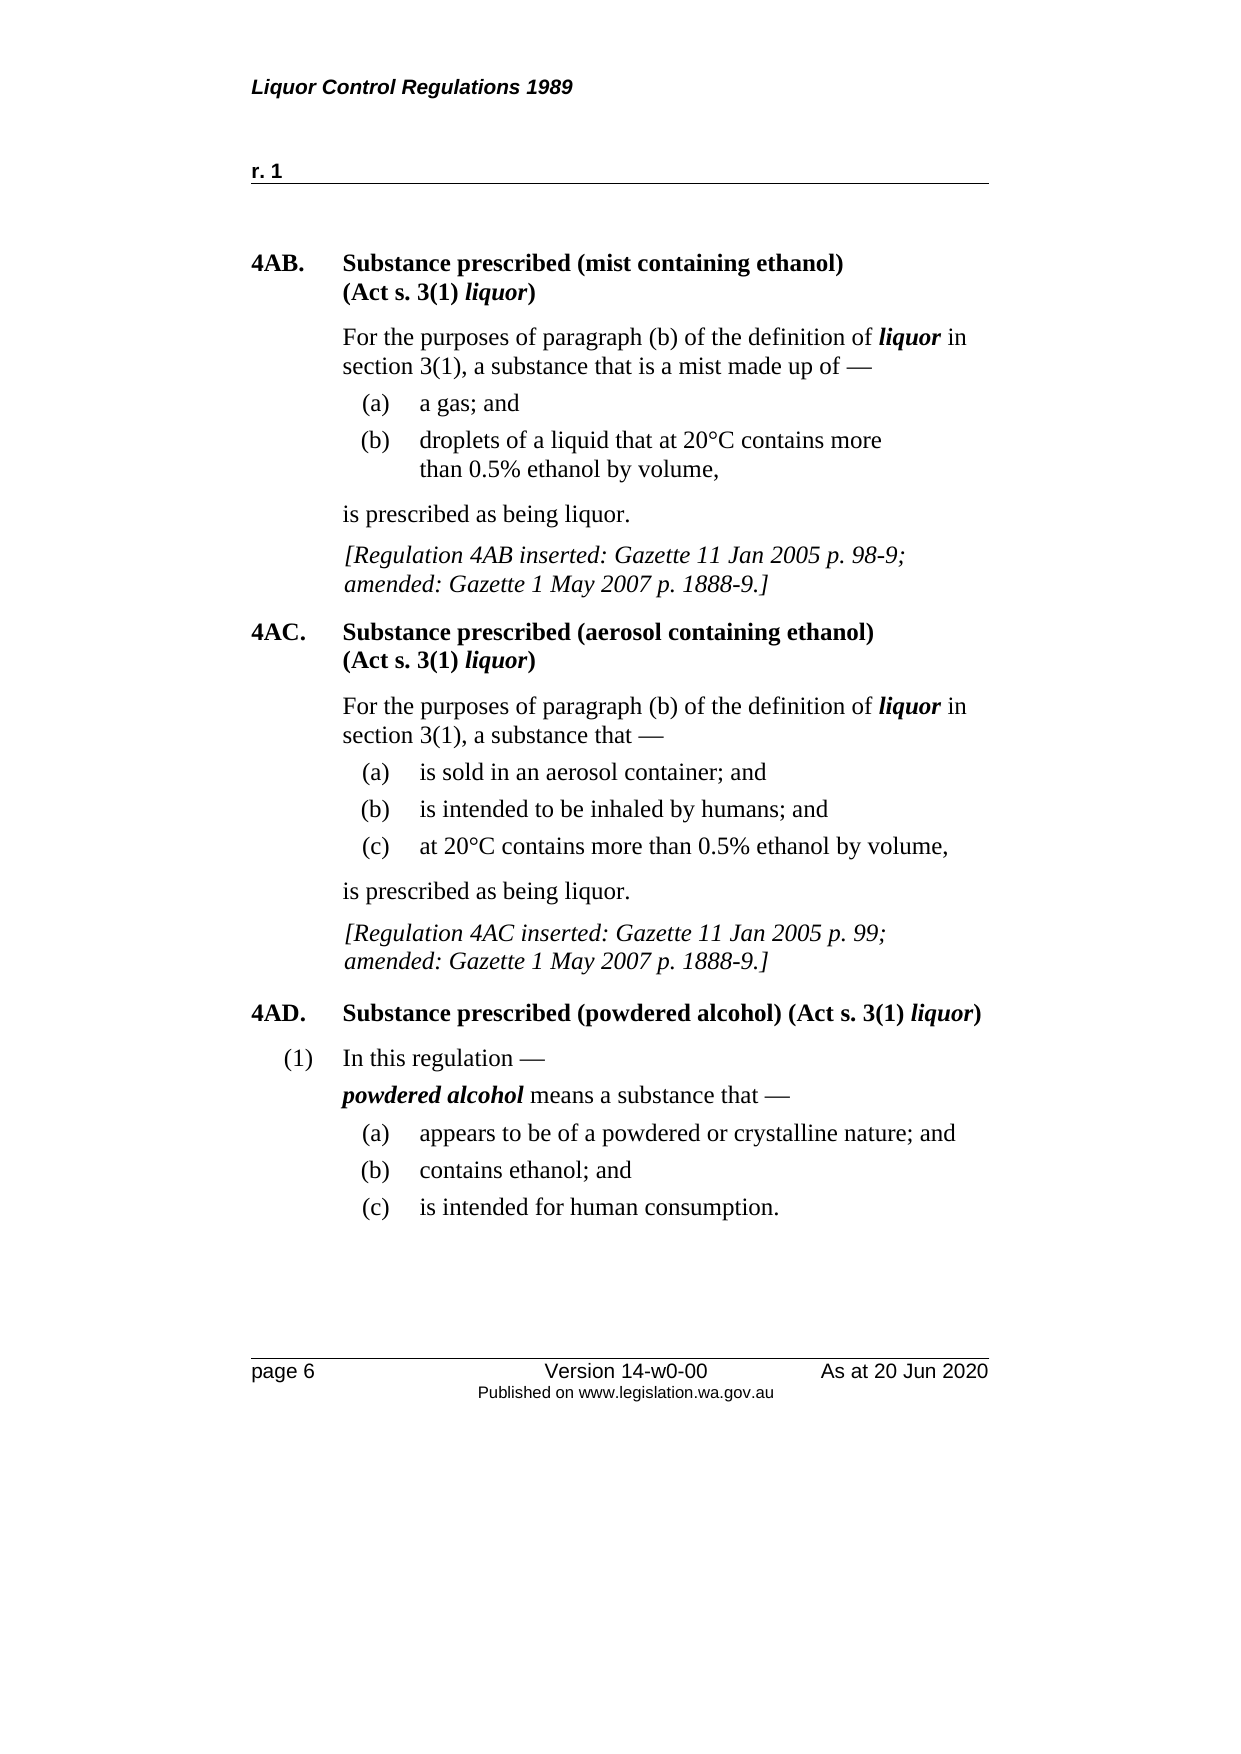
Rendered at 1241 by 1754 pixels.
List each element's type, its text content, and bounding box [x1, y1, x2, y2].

text (c) at 20°C contains more than 0.5% ethanol by volume, [251, 831, 989, 860]
text powdered alcohol means a substance that — [251, 1081, 989, 1109]
subtitle 4AD. Substance prescribed (powdered alcohol) (Act s. 3(1) liquor) [251, 998, 989, 1027]
text (b) contains ethanol; and [251, 1155, 989, 1183]
text (c) is intended for human consumption. [251, 1192, 989, 1221]
text [Regulation 4AC inserted: Gazette 11 Jan 2005 p. 99; amended: Gazette 1 May 2007 p. 1888-9.] [251, 918, 989, 975]
text (a) is sold in an aerosol container; and [251, 757, 989, 786]
text [Regulation 4AB inserted: Gazette 11 Jan 2005 p. 98-9; amended: Gazette 1 May 2007 p. 1888-9.] [251, 541, 989, 598]
subtitle 4AC. Substance prescribed (aerosol containing ethanol) (Act s. 3(1) liquor) [251, 617, 989, 674]
text (1) In this regulation — [251, 1043, 989, 1072]
text (b) droplets of a liquid that at 20°C contains more than 0.5% ethanol by volume, [251, 425, 989, 483]
text For the purposes of paragraph (b) of the definition of liquor in section 3(1), a substance that — [251, 691, 989, 748]
text is prescribed as being liquor. [251, 499, 989, 528]
subtitle 4AB. Substance prescribed (mist containing ethanol) (Act s. 3(1) liquor) [251, 248, 989, 306]
text (a) appears to be of a powdered or crystalline nature; and [251, 1118, 989, 1146]
text (b) is intended to be inhaled by humans; and [251, 794, 989, 823]
text (a) a gas; and [251, 388, 989, 417]
text is prescribed as being liquor. [251, 876, 989, 905]
text For the purposes of paragraph (b) of the definition of liquor in section 3(1), a substance that is a mist made up of — [251, 322, 989, 380]
